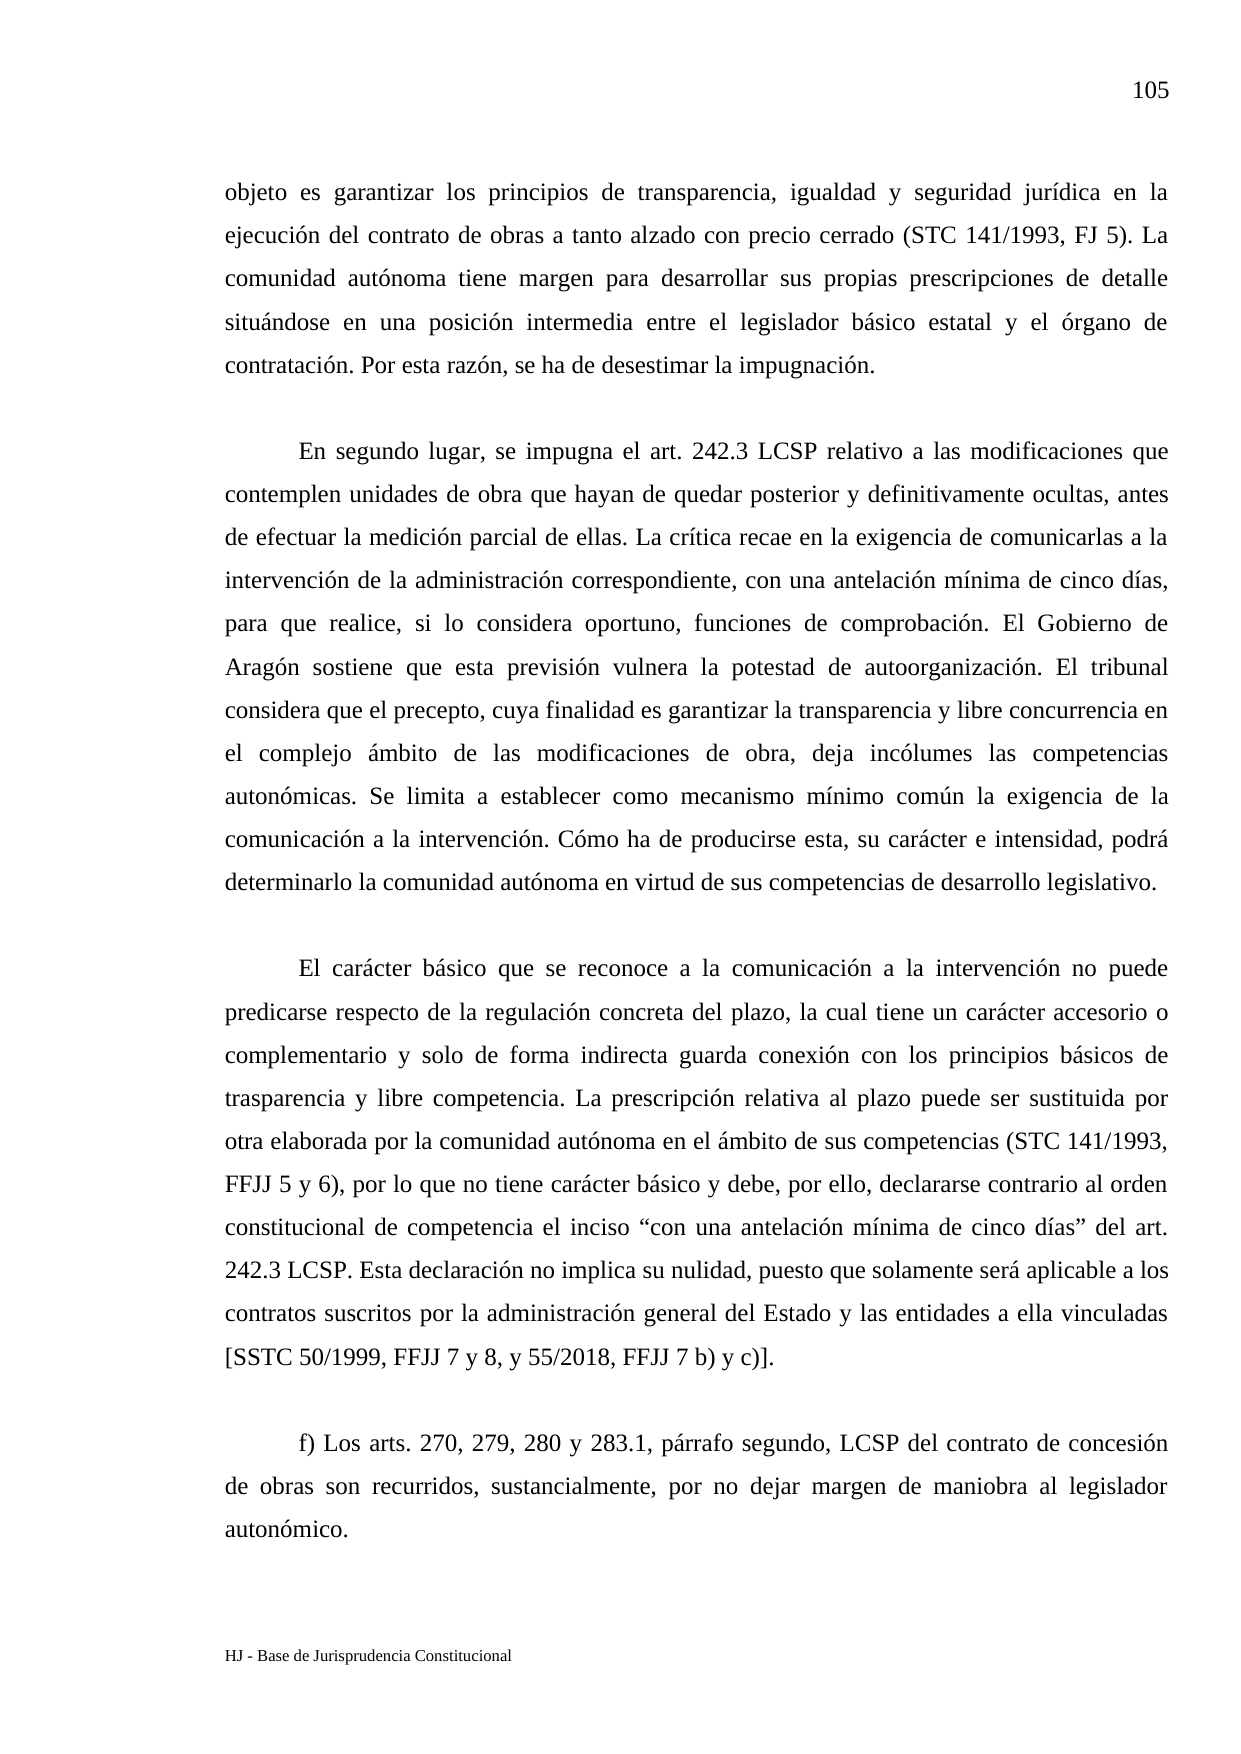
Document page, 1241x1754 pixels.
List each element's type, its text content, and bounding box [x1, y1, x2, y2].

text El carácter básico que se reconoce a la comunicación a la intervención no puede predicarse respecto de la regulación concreta del plazo, la cual tiene un carácter accesorio o complementario y solo de forma indirecta guarda conexión con los principios básicos de trasparencia y libre competencia. La prescripción relativa al plazo puede ser sustituida por otra elaborada por la comunidad autónoma en el ámbito de sus competencias (STC 141/1993, FFJJ 5 y 6), por lo que no tiene carácter básico y debe, por ello, declararse contrario al orden constitucional de competencia el inciso “con una antelación mínima de cinco días” del art. 242.3 LCSP. Esta declaración no implica su nulidad, puesto que solamente será aplicable a los contratos suscritos por la administración general del Estado y las entidades a ella vinculadas [SSTC 50/1999, FFJJ 7 y 8, y 55/2018, FFJJ 7 b) y c)]. [224, 953, 1169, 1370]
text f) Los arts. 270, 279, 280 y 283.1, párrafo segundo, LCSP del contrato de concesión de obras son recurridos, sustancialmente, por no dejar margen de maniobra al legislador autonómico. [224, 1428, 1169, 1543]
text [224, 177, 1169, 378]
text En segundo lugar, se impugna el art. 242.3 LCSP relativo a las modificaciones que contemplen unidades de obra que hayan de quedar posterior y definitivamente ocultas, antes de efectuar la medición parcial de ellas. La crítica recae en la exigencia de comunicarlas a la intervención de la administración correspondiente, con una antelación mínima de cinco días, para que realice, si lo considera oportuno, funciones de comprobación. El Gobierno de Aragón sostiene que esta previsión vulnera la potestad de autoorganización. El tribunal considera que el precepto, cuya finalidad es garantizar la transparencia y libre concurrencia en el complejo ámbito de las modificaciones de obra, deja incólumes las competencias autonómicas. Se limita a establecer como mecanismo mínimo común la exigencia de la comunicación a la intervención. Cómo ha de producirse esta, su carácter e intensidad, podrá determinarlo la comunidad autónoma en virtud de sus competencias de desarrollo legislativo. [224, 436, 1169, 896]
